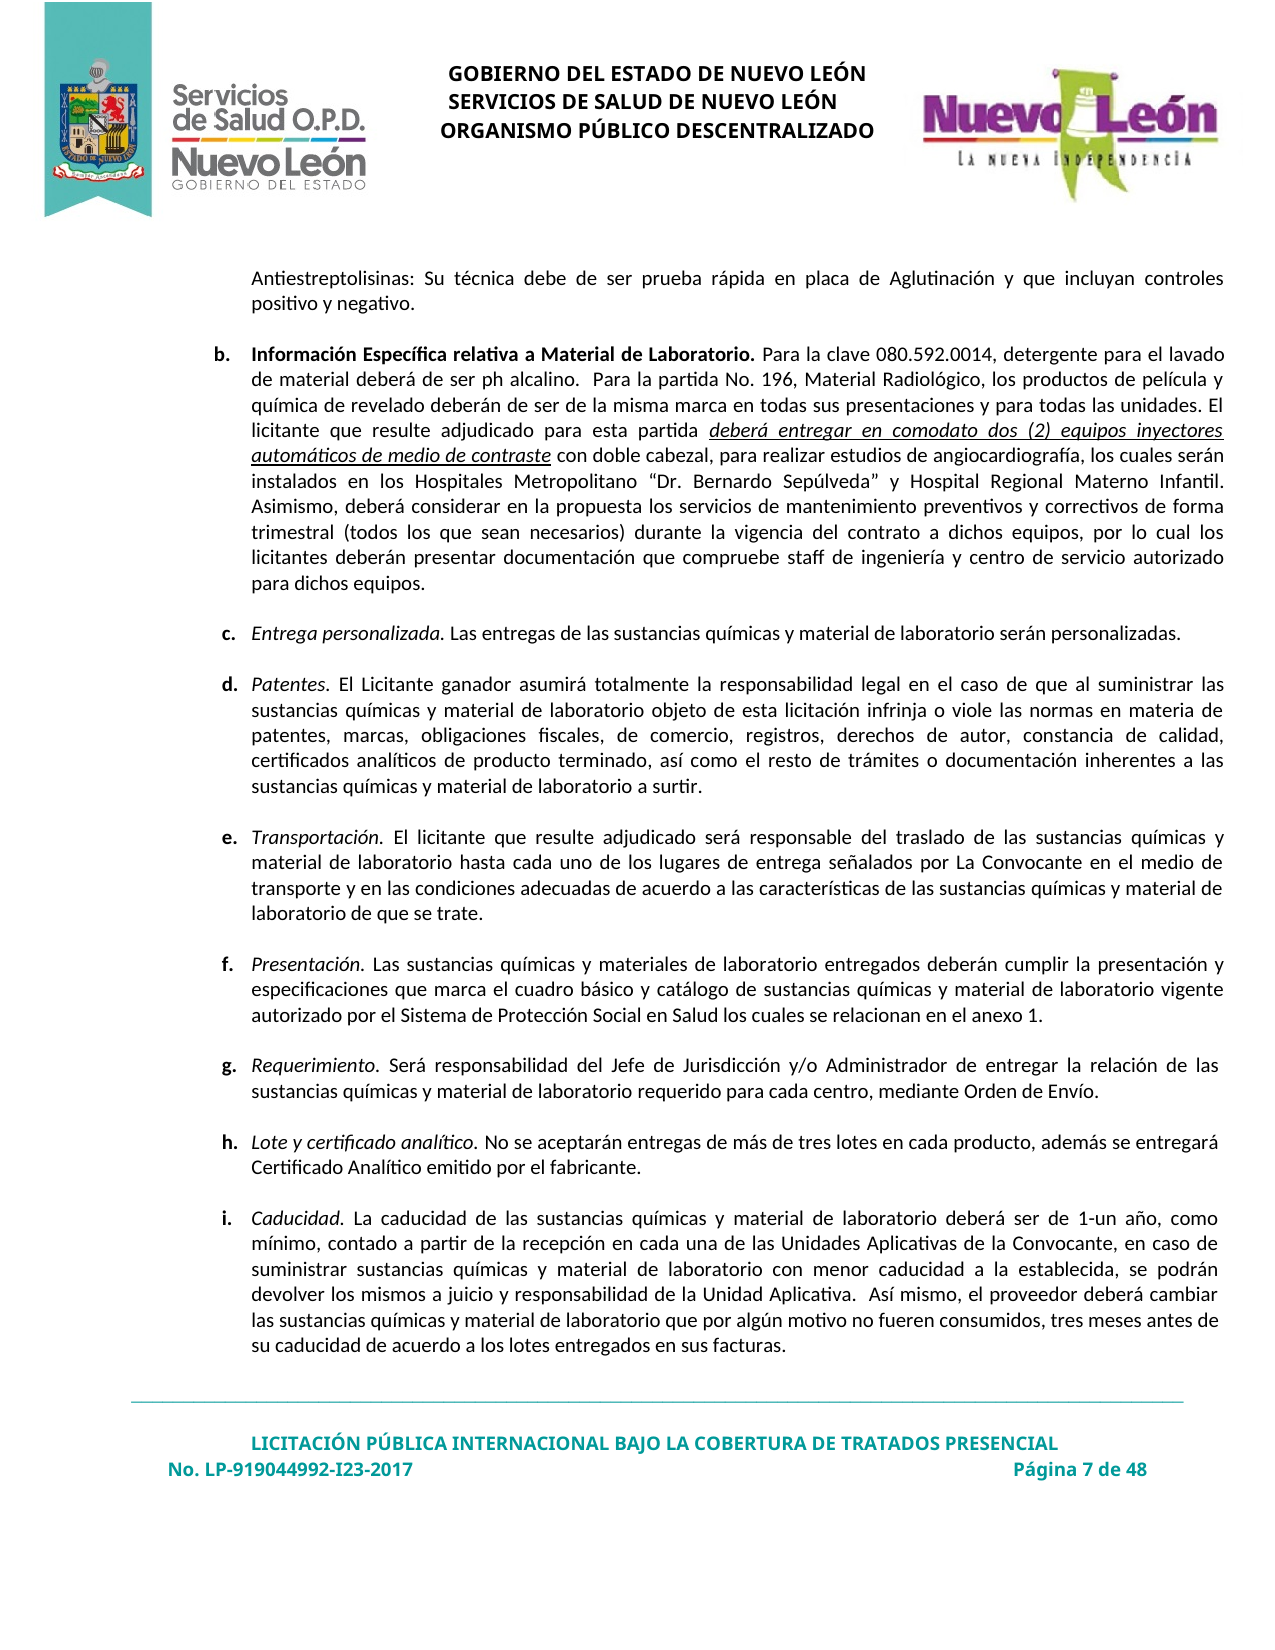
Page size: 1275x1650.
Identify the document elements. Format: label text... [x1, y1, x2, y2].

list Caducidad. La caducidad de las sustancias químicas y material de laboratorio deberá ser de 1-un año, como mínimo, contado a partir de la recepción en cada una de las Unidades Aplicativas de la Convocante, en caso de suministrar sustancias químicas y material de laboratorio con menor caducidad a la establecida, se podrán devolver los mismos a juicio y responsabilidad de la Unidad Aplicativa. Así mismo, el proveedor deberá cambiar las sustancias químicas y material de laboratorio que por algún motivo no fueren consumidos, tres meses antes de su caducidad de acuerdo a los lotes entregados en sus facturas. [222, 1205, 1221, 1358]
list Información Específica relativa a Material de Laboratorio. Para la clave 080.592.0014, detergente para el lavado de material deberá de ser ph alcalino. Para la partida No. 196, Material Radiológico, los productos de película y química de revelado deberán de ser de la misma marca en todas sus presentaciones y para todas las unidades. El licitante que resulte adjudicado para esta partida deberá entregar en comodato dos (2) equipos inyectores automáticos de medio de contraste con doble cabezal, para realizar estudios de angiocardiografía, los cuales serán instalados en los Hospitales Metropolitano “Dr. Bernardo Sepúlveda” y Hospital Regional Materno Infantil. Asimismo, deberá considerar en la propuesta los servicios de mantenimiento preventivos y correctivos de forma trimestral (todos los que sean necesarios) durante la vigencia del contrato a dichos equipos, por lo cual los licitantes deberán presentar documentación que compruebe staff de ingeniería y centro de servicio autorizado para dichos equipos. [214, 341, 1226, 595]
list Presentación. Las sustancias químicas y materiales de laboratorio entregados deberán cumplir la presentación y especificaciones que marca el cuadro básico y catálogo de sustancias químicas y material de laboratorio vigente autorizado por el Sistema de Protección Social en Salud los cuales se relacionan en el anexo 1. [222, 951, 1226, 1027]
list Lote y certificado analítico. No se aceptarán entregas de más de tres lotes en cada producto, además se entregará Certificado Analítico emitido por el fabricante. [222, 1129, 1221, 1180]
list Transportación. El licitante que resulte adjudicado será responsable del traslado de las sustancias químicas y material de laboratorio hasta cada uno de los lugares de entrega señalados por La Convocante en el medio de transporte y en las condiciones adecuadas de acuerdo a las características de las sustancias químicas y material de laboratorio de que se trate. [222, 824, 1226, 926]
list Patentes. El Licitante ganador asumirá totalmente la responsabilidad legal en el caso de que al suministrar las sustancias químicas y material de laboratorio objeto de esta licitación infrinja o viole las normas en materia de patentes, marcas, obligaciones fiscales, de comercio, registros, derechos de autor, constancia de calidad, certificados analíticos de producto terminado, así como el resto de trámites o documentación inherentes a las sustancias químicas y material de laboratorio a surtir. [222, 671, 1226, 798]
picture [15, 2, 1249, 229]
list Requerimiento. Será responsabilidad del Jefe de Jurisdicción y/o Administrador de entregar la relación de las sustancias químicas y material de laboratorio requerido para cada centro, mediante Orden de Envío. [222, 1053, 1221, 1103]
list Entrega personalizada. Las entregas de las sustancias químicas y material de laboratorio serán personalizadas. [222, 621, 1221, 646]
